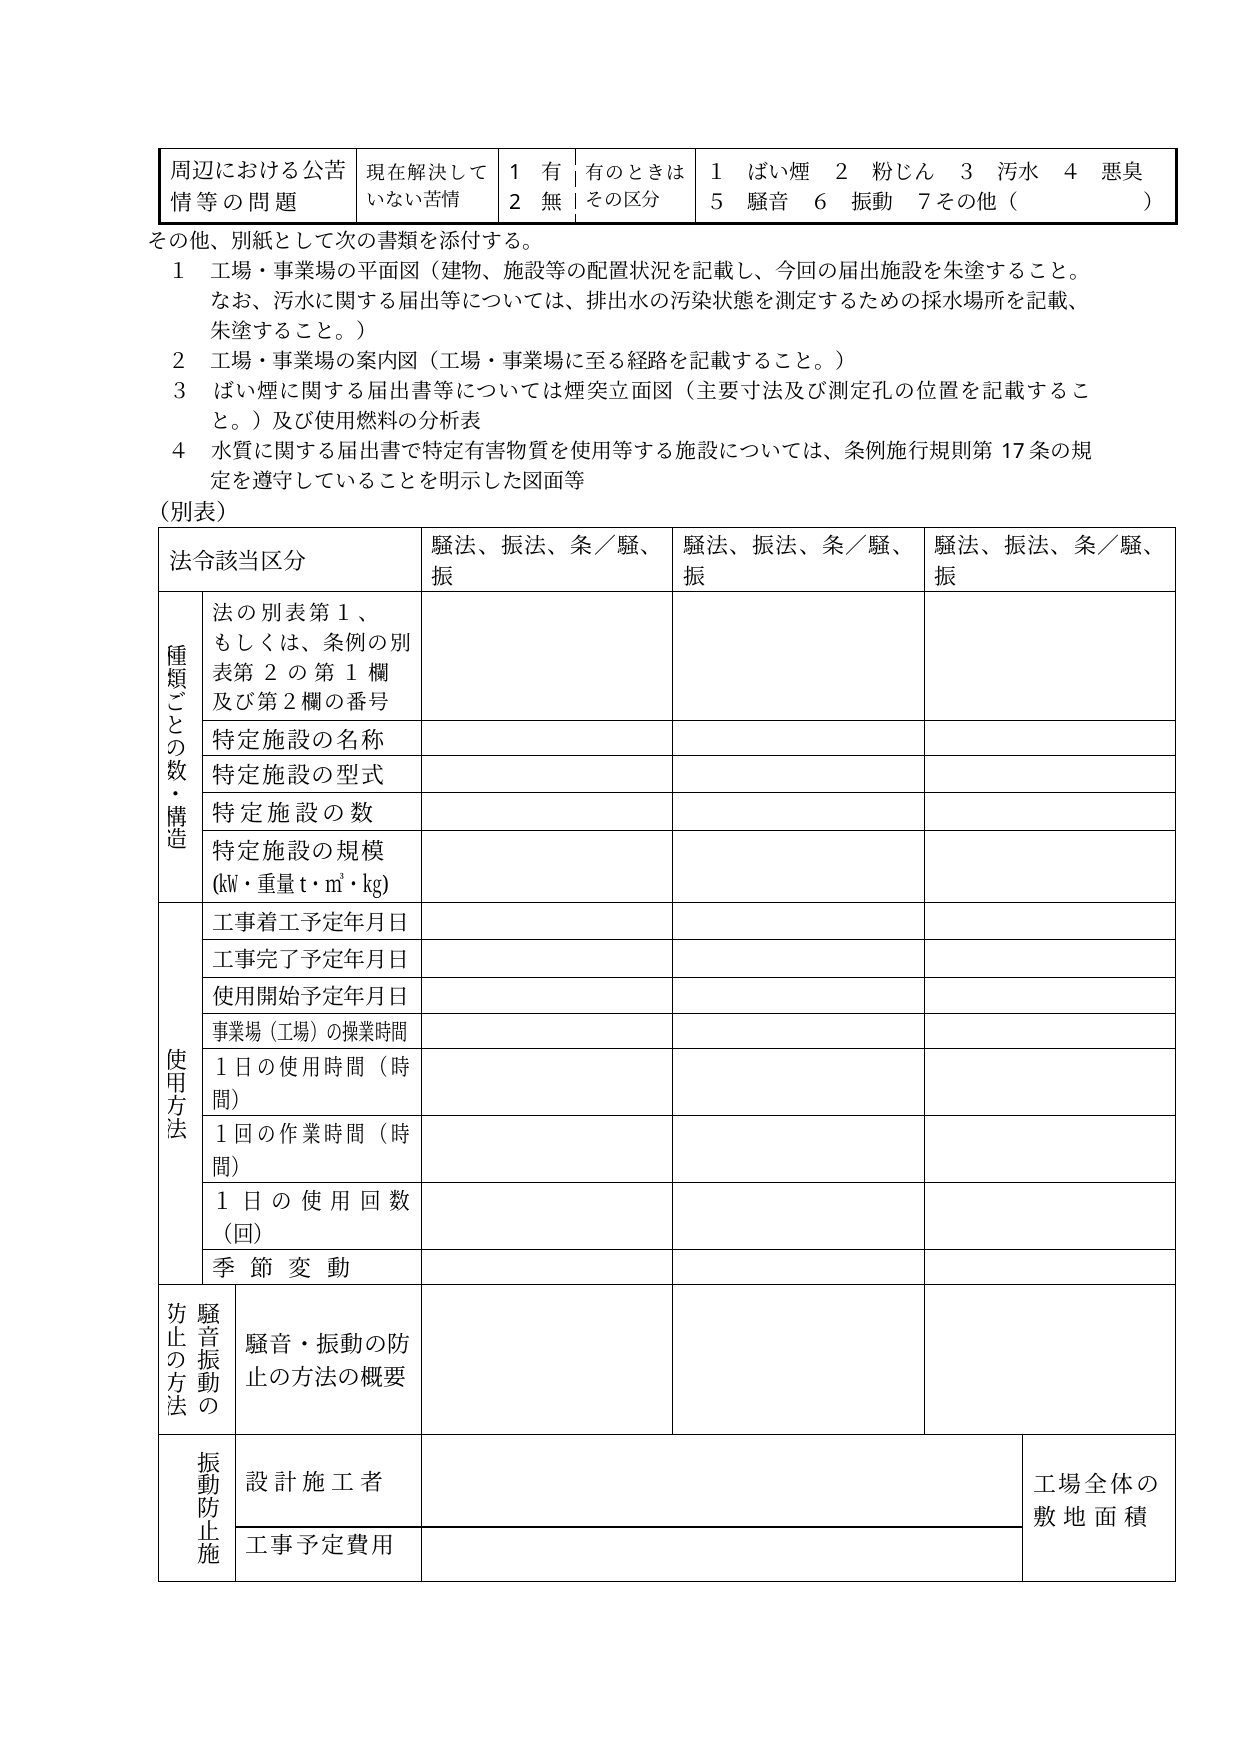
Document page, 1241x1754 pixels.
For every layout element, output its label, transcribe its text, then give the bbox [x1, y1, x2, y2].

table_cell [925, 940, 1175, 977]
table_cell 特定施設の名称 [203, 721, 421, 755]
table_cell [925, 1116, 1175, 1182]
table_header 法令該当区分 [159, 528, 421, 591]
table_cell [925, 793, 1175, 829]
table_cell 工事着工予定年月日 [203, 903, 421, 939]
table_cell [422, 756, 672, 792]
table_cell [422, 793, 672, 829]
table_cell [422, 1014, 672, 1048]
table_cell [925, 721, 1175, 755]
table_cell [673, 903, 924, 939]
table_cell [673, 1116, 924, 1182]
table_header 騒法、振法、条／騒、振 [925, 528, 1175, 591]
table_header 騒法、振法、条／騒、振 [422, 528, 672, 591]
table_cell [422, 721, 672, 755]
table_cell [673, 793, 924, 829]
table_cell [925, 978, 1175, 1012]
table_cell [673, 978, 924, 1012]
table_cell [422, 903, 672, 939]
table_cell 有のときはその区分 [575, 149, 695, 222]
table_cell １日の使用時間（時間） [203, 1049, 421, 1115]
table_cell 工場全体の 敷地面積 ㎡ [1023, 1435, 1175, 1581]
table_cell [925, 1285, 1175, 1433]
table_cell [422, 1116, 672, 1182]
table_cell 特定施設の型式 [203, 756, 421, 792]
table_cell １ ばい煙 ２ 粉じん ３ 汚水 ４ 悪臭 ５ 騒音 ６ 振動 ７その他（ ） [696, 149, 1175, 222]
table_cell [925, 756, 1175, 792]
table_cell １回の作業時間（時間） [203, 1116, 421, 1182]
table_cell [422, 940, 672, 977]
table_cell 周辺における公苦情等の問題 [161, 149, 356, 222]
table_cell [673, 756, 924, 792]
table_cell [673, 940, 924, 977]
table_cell [673, 1285, 924, 1433]
table_cell [925, 1014, 1175, 1048]
text その他、別紙として次の書類を添付する。 [148, 225, 1092, 255]
table_cell [422, 1250, 672, 1284]
table_cell [673, 721, 924, 755]
table_cell [673, 1250, 924, 1284]
table_cell [422, 831, 672, 902]
table_cell １日の使用回数（回） [203, 1183, 421, 1249]
table_header 騒法、振法、条／騒、振 [673, 528, 924, 591]
table_cell 現在解決していない苦情 [357, 149, 498, 222]
table_cell 特定施設の数 [203, 793, 421, 829]
table_cell 特定施設の規模 (㎾・重量t・㎥・㎏) [203, 831, 421, 902]
table_cell [925, 1183, 1175, 1249]
table_cell [925, 831, 1175, 902]
table_cell 振動防止施設 参考事項 [159, 1435, 235, 1581]
table_cell [925, 1250, 1175, 1284]
table_cell [673, 1049, 924, 1115]
table_cell 騒音振動の 防止の方法 [159, 1285, 235, 1433]
table_cell [422, 592, 672, 720]
table_cell [422, 978, 672, 1012]
text （別表） [148, 494, 1092, 527]
text １ 工場・事業場の平面図（建物、施設等の配置状況を記載し、今回の届出施設を朱塗すること。なお、汚水に関する届出等については、排出水の汚染状態を測定するための採水場所を記載、朱塗すること。） [148, 255, 1092, 344]
table_cell [673, 1014, 924, 1048]
table_cell 使用開始予定年月日 [203, 978, 421, 1012]
text ３ ばい煙に関する届出書等については煙突立面図（主要寸法及び測定孔の位置を記載すること。）及び使用燃料の分析表 [148, 374, 1092, 434]
table_cell 種類ごとの数・構造 [159, 592, 202, 902]
table_cell [673, 592, 924, 720]
table_cell 使用方法 [159, 903, 202, 1284]
table_cell [925, 1049, 1175, 1115]
table_cell 季節変動 [203, 1250, 421, 1284]
table_cell [925, 592, 1175, 720]
table_cell [422, 1435, 1022, 1526]
table_cell 法の別表第１、 もしくは、条例の別表第２の第１欄 及び第２欄の番号 [203, 592, 421, 720]
table_cell [422, 1049, 672, 1115]
text ２ 工場・事業場の案内図（工場・事業場に至る経路を記載すること。） [148, 344, 1092, 374]
table_cell [422, 1528, 1022, 1581]
text ４ 水質に関する届出書で特定有害物質を使用等する施設については、条例施行規則第17条の規定を遵守していることを明示した図面等 [148, 434, 1092, 494]
table_cell [925, 903, 1175, 939]
table_cell 設計施工者 [236, 1435, 421, 1526]
table_cell [673, 1183, 924, 1249]
table_cell [673, 831, 924, 902]
table_cell [422, 1285, 672, 1433]
table_cell 1 有 2 無 [499, 149, 575, 222]
table_cell 工事完了予定年月日 [203, 940, 421, 977]
table_cell 騒音・振動の防止の方法の概要 [236, 1285, 421, 1433]
table_cell 事業場（工場）の操業時間 [203, 1014, 421, 1048]
table_cell 工事予定費用 [236, 1528, 421, 1581]
table_cell [422, 1183, 672, 1249]
